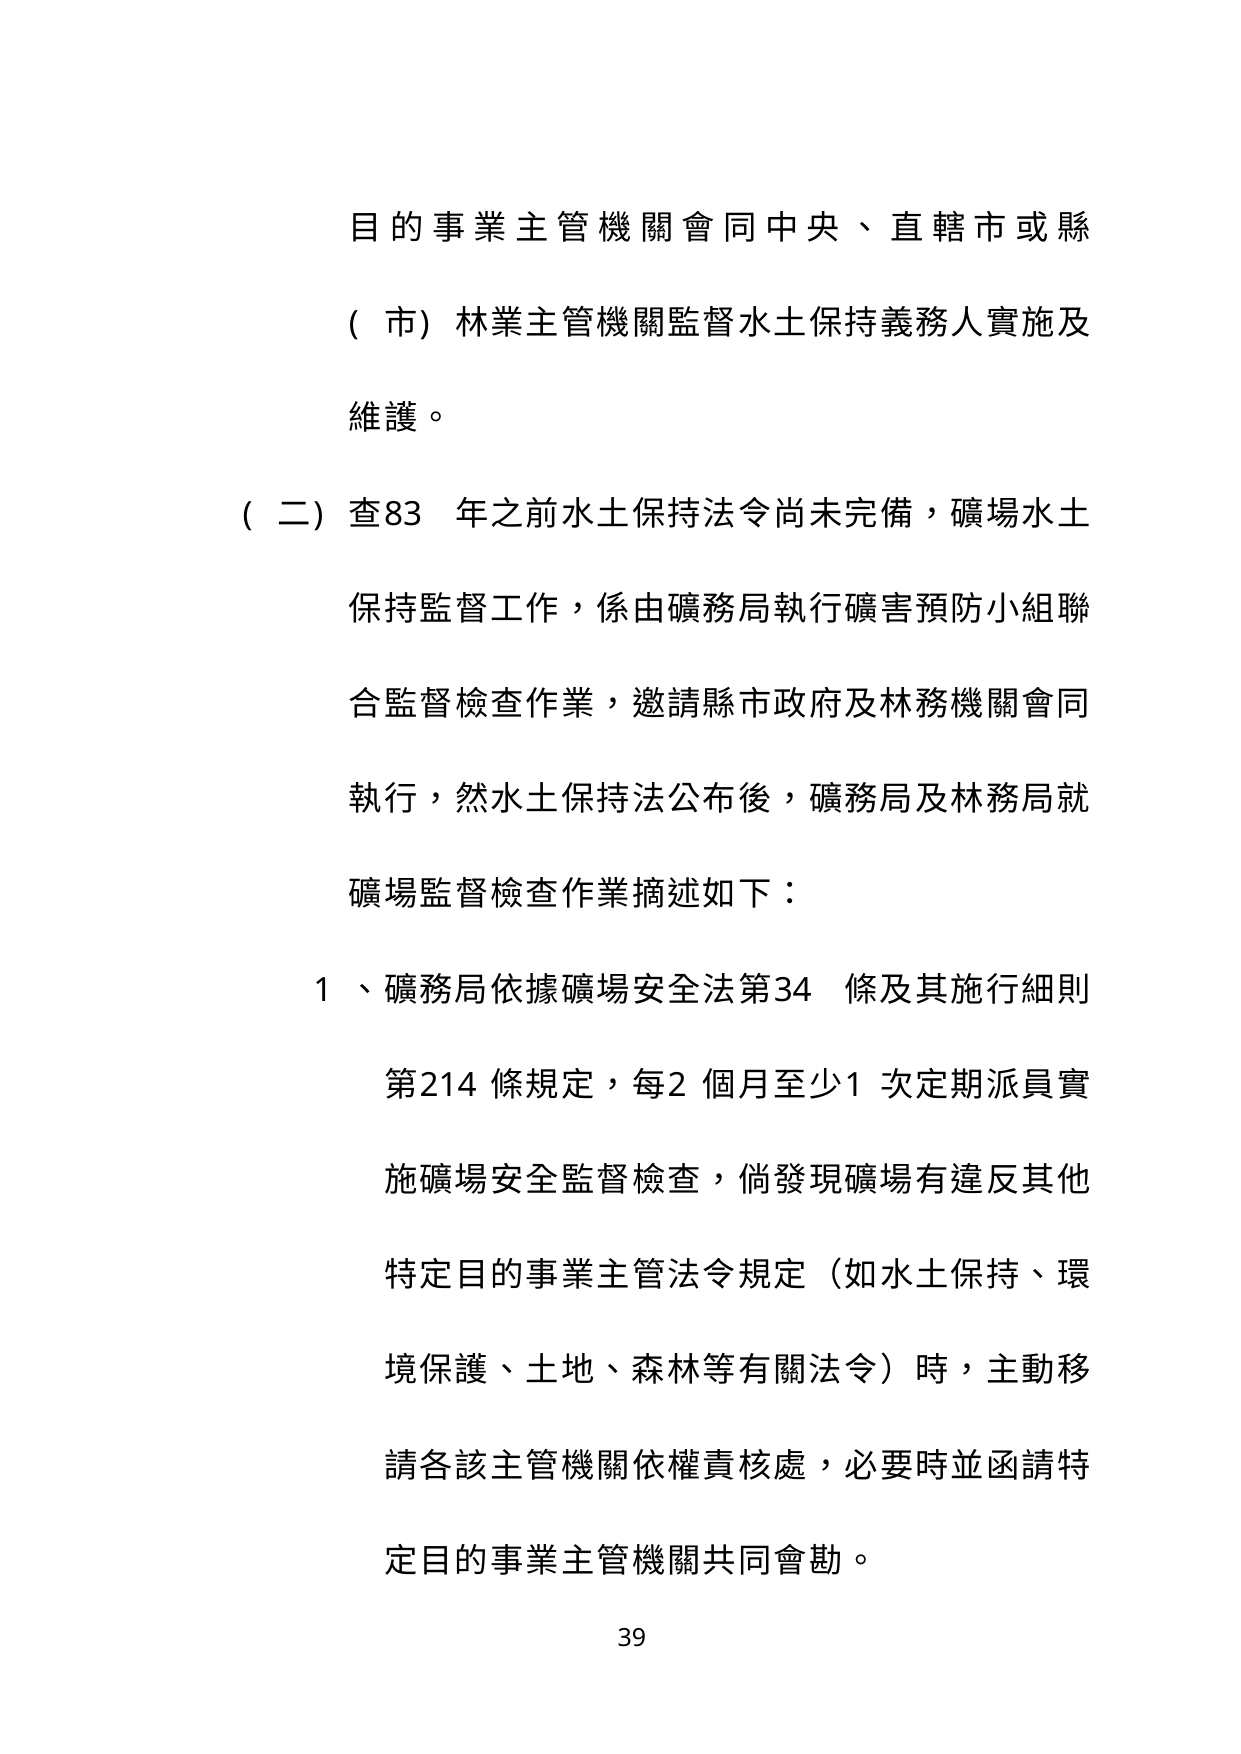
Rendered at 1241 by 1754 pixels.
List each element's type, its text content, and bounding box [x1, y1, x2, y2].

subtitle 礦務局依據礦場安全法第34條及其施行細則第214條規定，每2個月至少1次定期派員實施礦場安全監督檢查，倘發現礦場有違反其他特定目的事業主管法令規定（如水土保持、環境保護、土地、森林等有關法令）時，主動移請各該主管機關依權責核處，必要時並函請特定目的事業主管機關共同會勘。 [296, 939, 1092, 1605]
subtitle 查83年之前水土保持法令尚未完備，礦場水土保持監督工作，係由礦務局執行礦害預防小組聯合監督檢查作業，邀請縣市政府及林務機關會同執行，然水土保持法公布後，礦務局及林務局就礦場監督檢查作業摘述如下： [242, 463, 1092, 939]
